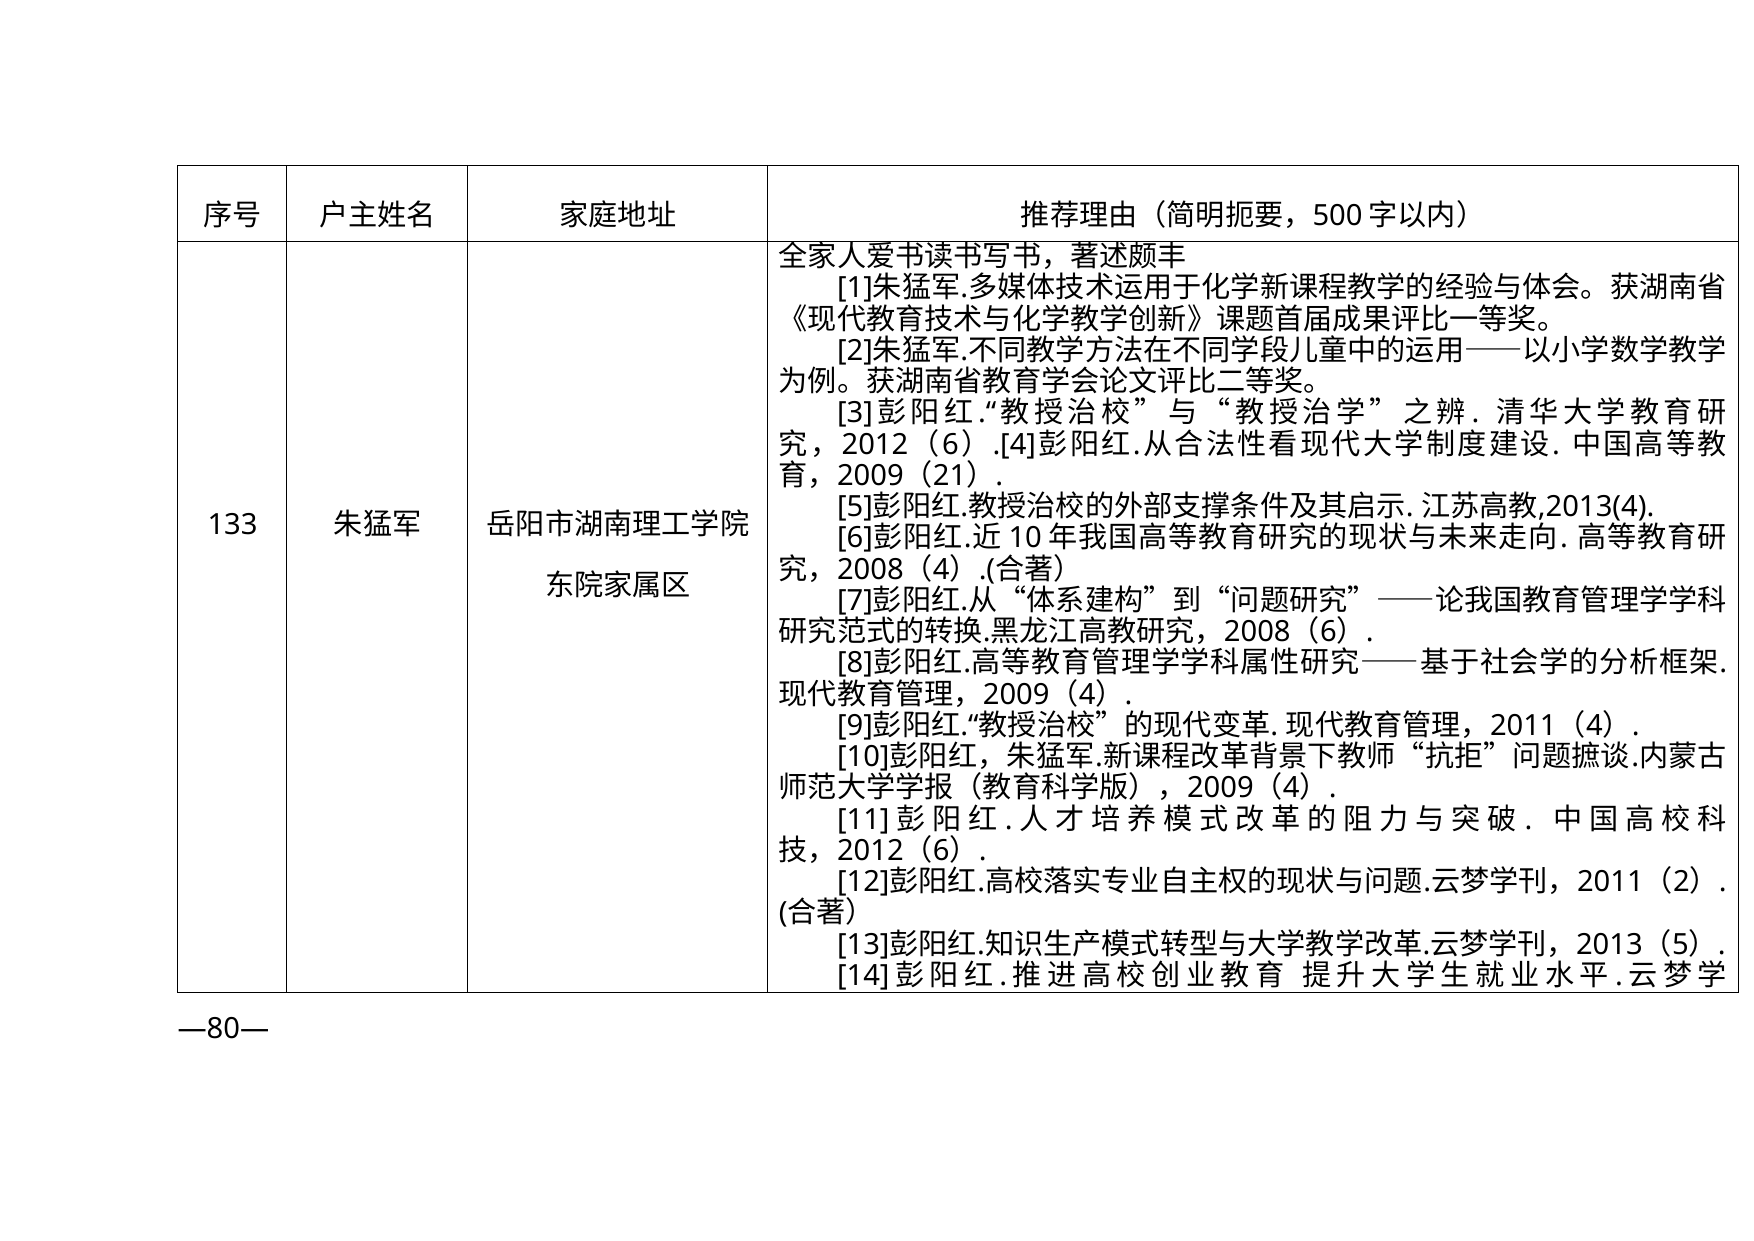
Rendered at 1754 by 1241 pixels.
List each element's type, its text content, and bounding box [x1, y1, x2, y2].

table_cell 133 [178, 242, 286, 992]
table_header 序号 [178, 166, 286, 241]
table_header 户主姓名 [287, 166, 467, 241]
table_cell 岳阳市湖南理工学院 东院家属区 [468, 242, 767, 992]
table_cell 朱猛军 [287, 242, 467, 992]
table_header 家庭地址 [468, 166, 767, 241]
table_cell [768, 242, 1738, 992]
table_header 推荐理由（简明扼要，500字以内） [768, 166, 1738, 241]
